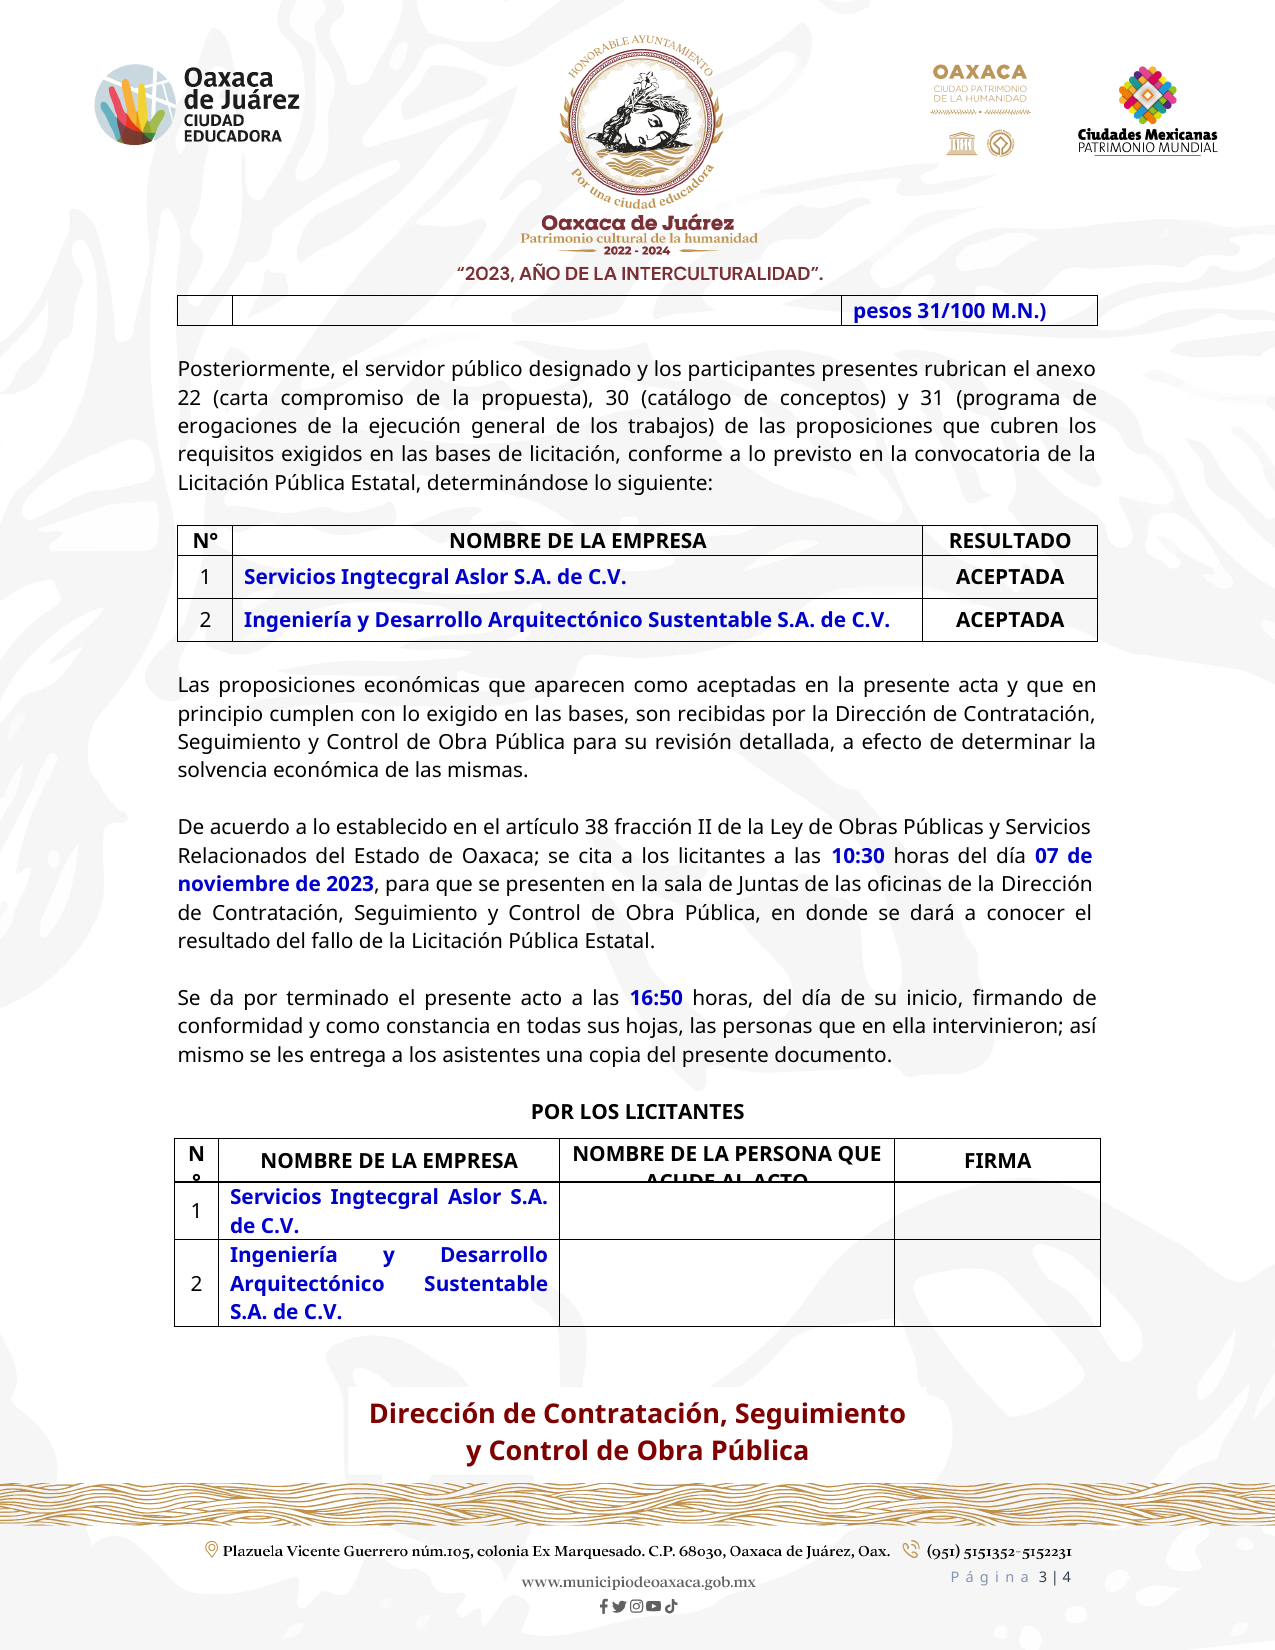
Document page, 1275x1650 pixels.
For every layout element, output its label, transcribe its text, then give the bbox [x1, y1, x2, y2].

text Las proposiciones económicas que aparecen como aceptadas en la presente acta y que en principio cumplen con lo exigido en las bases, son recibidas por la Dirección de Contratación, Seguimiento y Control de Obra Pública para su revisión detallada, a efecto de determinar la solvencia económica de las mismas. [177, 670, 1098, 784]
picture [0, 0, 1275, 1650]
table_cell ACEPTADA [923, 599, 1097, 641]
table_cell Servicios Ingtecgral Aslor S.A. de C.V. [233, 556, 922, 598]
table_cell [233, 296, 841, 325]
text De acuerdo a lo establecido en el artículo 38 fracción II de la Ley de Obras Públicas y Servicios Relacionados del Estado de Oaxaca; se cita a los licitantes a las 10:30 horas del día 07 de noviembre de 2023, para que se presenten en la sala de Juntas de las oficinas de la Dirección de Contratación, Seguimiento y Control de Obra Pública, en donde se dará a conocer el resultado del fallo de la Licitación Pública Estatal. [177, 812, 1093, 954]
table_header FIRMA [895, 1139, 1100, 1181]
text POR LOS LICITANTES [177, 1097, 1098, 1125]
table_cell Ingeniería y Desarrollo Arquitectónico Sustentable S.A. de C.V. [219, 1240, 559, 1326]
table_header RESULTADO [923, 526, 1097, 554]
table_cell Servicios Ingtecgral Aslor S.A. de C.V. [219, 1183, 559, 1239]
table_cell 1 [175, 1183, 218, 1239]
table_header N° [178, 526, 232, 554]
text Posteriormente, el servidor público designado y los participantes presentes rubrican el anexo 22 (carta compromiso de la propuesta), 30 (catálogo de conceptos) y 31 (programa de erogaciones de la ejecución general de los trabajos) de las proposiciones que cubren los requisitos exigidos en las bases de licitación, conforme a lo previsto en la convocatoria de la Licitación Pública Estatal, determinándose lo siguiente: [177, 354, 1098, 496]
table_cell [895, 1240, 1100, 1326]
table_cell 2 [178, 599, 232, 641]
table_cell [560, 1183, 894, 1239]
table_cell Ingeniería y Desarrollo Arquitectónico Sustentable S.A. de C.V. [233, 599, 922, 641]
text Se da por terminado el presente acto a las 16:50 horas, del día de su inicio, firmando de conformidad y como constancia en todas sus hojas, las personas que en ella intervinieron; así mismo se les entrega a los asistentes una copia del presente documento. [177, 983, 1098, 1068]
table_cell 1 [178, 556, 232, 598]
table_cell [842, 296, 1097, 325]
table_header NOMBRE DE LA PERSONA QUE ACUDE AL ACTO [560, 1139, 894, 1181]
table_cell ACEPTADA [923, 556, 1097, 598]
table_cell [895, 1183, 1100, 1239]
table_cell 2 [175, 1240, 218, 1326]
table_header NOMBRE DE LA EMPRESA [219, 1139, 559, 1181]
table_header N° [175, 1139, 218, 1181]
table_cell [560, 1240, 894, 1326]
table_header NOMBRE DE LA EMPRESA [233, 526, 922, 554]
table_cell 2 [178, 296, 232, 325]
